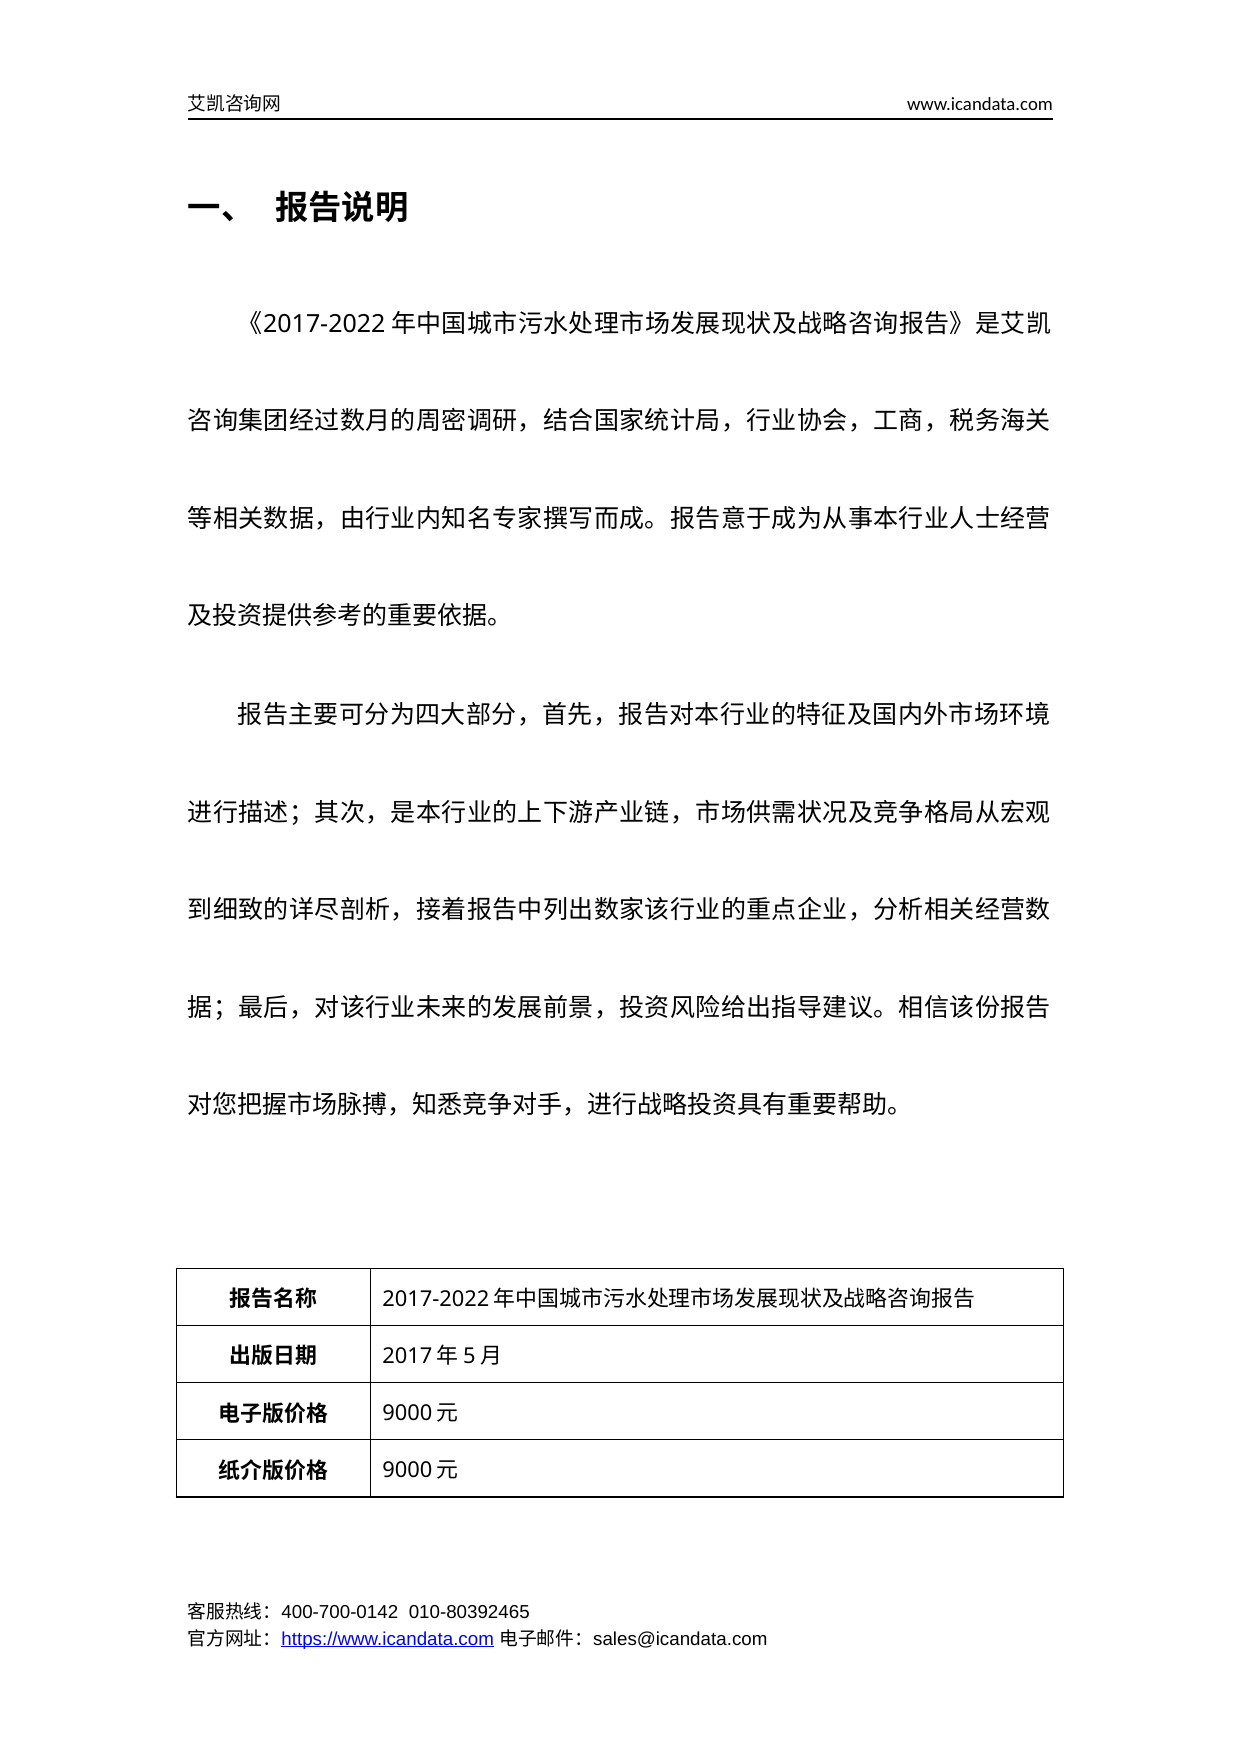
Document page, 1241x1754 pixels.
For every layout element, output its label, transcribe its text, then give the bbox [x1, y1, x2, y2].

table_cell 9000元 [371, 1440, 1063, 1496]
table_cell 9000元 [371, 1383, 1063, 1439]
subtitle 报告说明 [187, 172, 1053, 237]
text 《2017-2022年中国城市污水处理市场发展现状及战略咨询报告》是艾凯咨询集团经过数月的周密调研，结合国家统计局，行业协会，工商，税务海关等相关数据，由行业内知名专家撰写而成。报告意于成为从事本行业人士经营及投资提供参考的重要依据。 [187, 289, 1053, 646]
table_header 2017-2022年中国城市污水处理市场发展现状及战略咨询报告 [371, 1269, 1063, 1325]
table_header 报告名称 [177, 1269, 370, 1325]
text 报告主要可分为四大部分，首先，报告对本行业的特征及国内外市场环境进行描述；其次，是本行业的上下游产业链，市场供需状况及竞争格局从宏观到细致的详尽剖析，接着报告中列出数家该行业的重点企业，分析相关经营数据；最后，对该行业未来的发展前景，投资风险给出指导建议。相信该份报告对您把握市场脉搏，知悉竞争对手，进行战略投资具有重要帮助。 [187, 681, 1053, 1136]
table_cell 出版日期 [177, 1326, 370, 1382]
table_cell 2017年5月 [371, 1326, 1063, 1382]
table_cell 电子版价格 [177, 1383, 370, 1439]
table_cell 纸介版价格 [177, 1440, 370, 1496]
